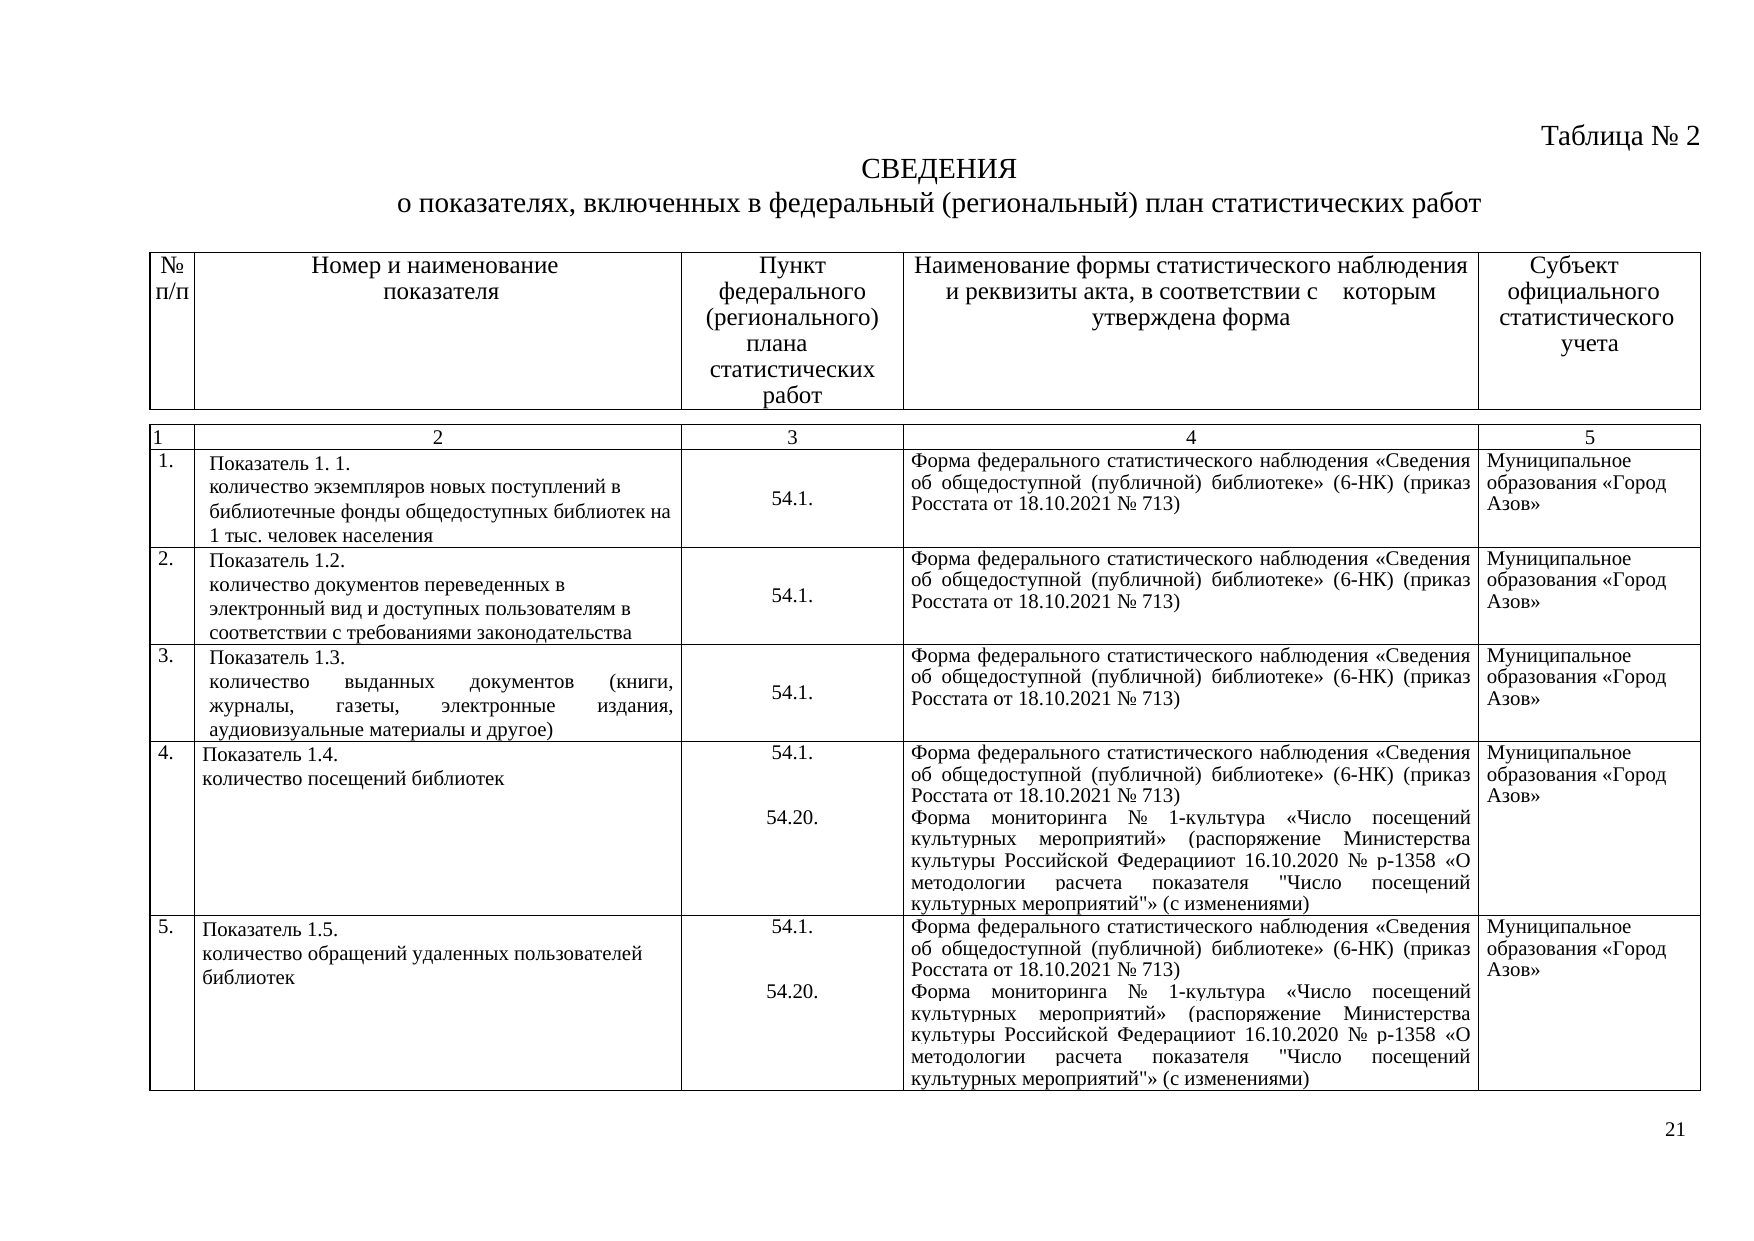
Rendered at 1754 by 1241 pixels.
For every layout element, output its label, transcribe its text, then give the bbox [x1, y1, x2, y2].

table_header 3 [682, 425, 903, 449]
table_cell Муниципальное образования «Город Азов» [1479, 916, 1700, 1089]
text о показателях, включенных в федеральный (региональный) план статистических работ [150, 185, 1728, 219]
table_cell Показатель 1.3. количество выданных документов (книги, журналы, газеты, электронные издания, аудиовизуальные материалы и другое) [195, 645, 681, 741]
table_cell Муниципальное образования «Город Азов» [1479, 450, 1700, 547]
table_cell 54.1. [682, 450, 903, 547]
table_cell Форма федерального статистического наблюдения «Сведения об общедоступной (публичной) библиотеке» (6-НК) (приказ Росстата от 18.10.2021 № 713) Форма мониторинга № 1-культура «Число посещений культурных мероприятий» (распоряжение Министерства культуры Российской Федерацииот 16.10.2020 № р-1358 «О методологии расчета показателя "Число посещений культурных мероприятий"» (с изменениями) [904, 742, 1478, 915]
table_cell Муниципальное образования «Город Азов» [1479, 742, 1700, 915]
table_cell Форма федерального статистического наблюдения «Сведения об общедоступной (публичной) библиотеке» (6-НК) (приказ Росстата от 18.10.2021 № 713) [904, 645, 1478, 741]
table_cell Форма федерального статистического наблюдения «Сведения об общедоступной (публичной) библиотеке» (6-НК) (приказ Росстата от 18.10.2021 № 713) [904, 450, 1478, 547]
table_cell Форма федерального статистического наблюдения «Сведения об общедоступной (публичной) библиотеке» (6-НК) (приказ Росстата от 18.10.2021 № 713) Форма мониторинга № 1-культура «Число посещений культурных мероприятий» (распоряжение Министерства культуры Российской Федерацииот 16.10.2020 № р-1358 «О методологии расчета показателя "Число посещений культурных мероприятий"» (с изменениями) [904, 916, 1478, 1089]
table_cell Показатель 1. 1. количество экземпляров новых поступлений в библиотечные фонды общедоступных библиотек на 1 тыс. человек населения [195, 450, 681, 547]
table_header Пункт федерального (регионального) плана статистических работ [682, 253, 903, 409]
table_cell [151, 645, 194, 741]
table_cell Показатель 1.5. количество обращений удаленных пользователей библиотек [195, 916, 681, 1089]
table_cell [151, 548, 194, 644]
table_header 2 [195, 425, 681, 449]
table_header № п/п [151, 253, 194, 409]
table_cell Показатель 1.2. количество документов переведенных в электронный вид и доступных пользователям в соответствии с требованиями законодательства [195, 548, 681, 644]
table_header 5 [1479, 425, 1700, 449]
table_cell [151, 916, 194, 1089]
table_header Субъект официального статистического учета [1479, 253, 1700, 409]
table_cell [151, 742, 194, 915]
text СВЕДЕНИЯ [150, 152, 1728, 185]
text Таблица № 2 [150, 118, 1701, 152]
table_header Наименование формы статистического наблюдения и реквизиты акта, в соответствии с которым утверждена форма [904, 253, 1478, 409]
table_cell Муниципальное образования «Город Азов» [1479, 645, 1700, 741]
table_header 4 [904, 425, 1478, 449]
table_cell Форма федерального статистического наблюдения «Сведения об общедоступной (публичной) библиотеке» (6-НК) (приказ Росстата от 18.10.2021 № 713) [904, 548, 1478, 644]
table_header 1 [151, 425, 194, 449]
table_cell [151, 450, 194, 547]
table_header Номер и наименование показателя [195, 253, 681, 409]
table_cell 54.1. [682, 645, 903, 741]
table_cell 54.1. 54.20. [682, 916, 903, 1089]
table_cell 54.1. [682, 548, 903, 644]
table_cell 54.1. 54.20. [682, 742, 903, 915]
table_cell Муниципальное образования «Город Азов» [1479, 548, 1700, 644]
table_cell Показатель 1.4. количество посещений библиотек [195, 742, 681, 915]
